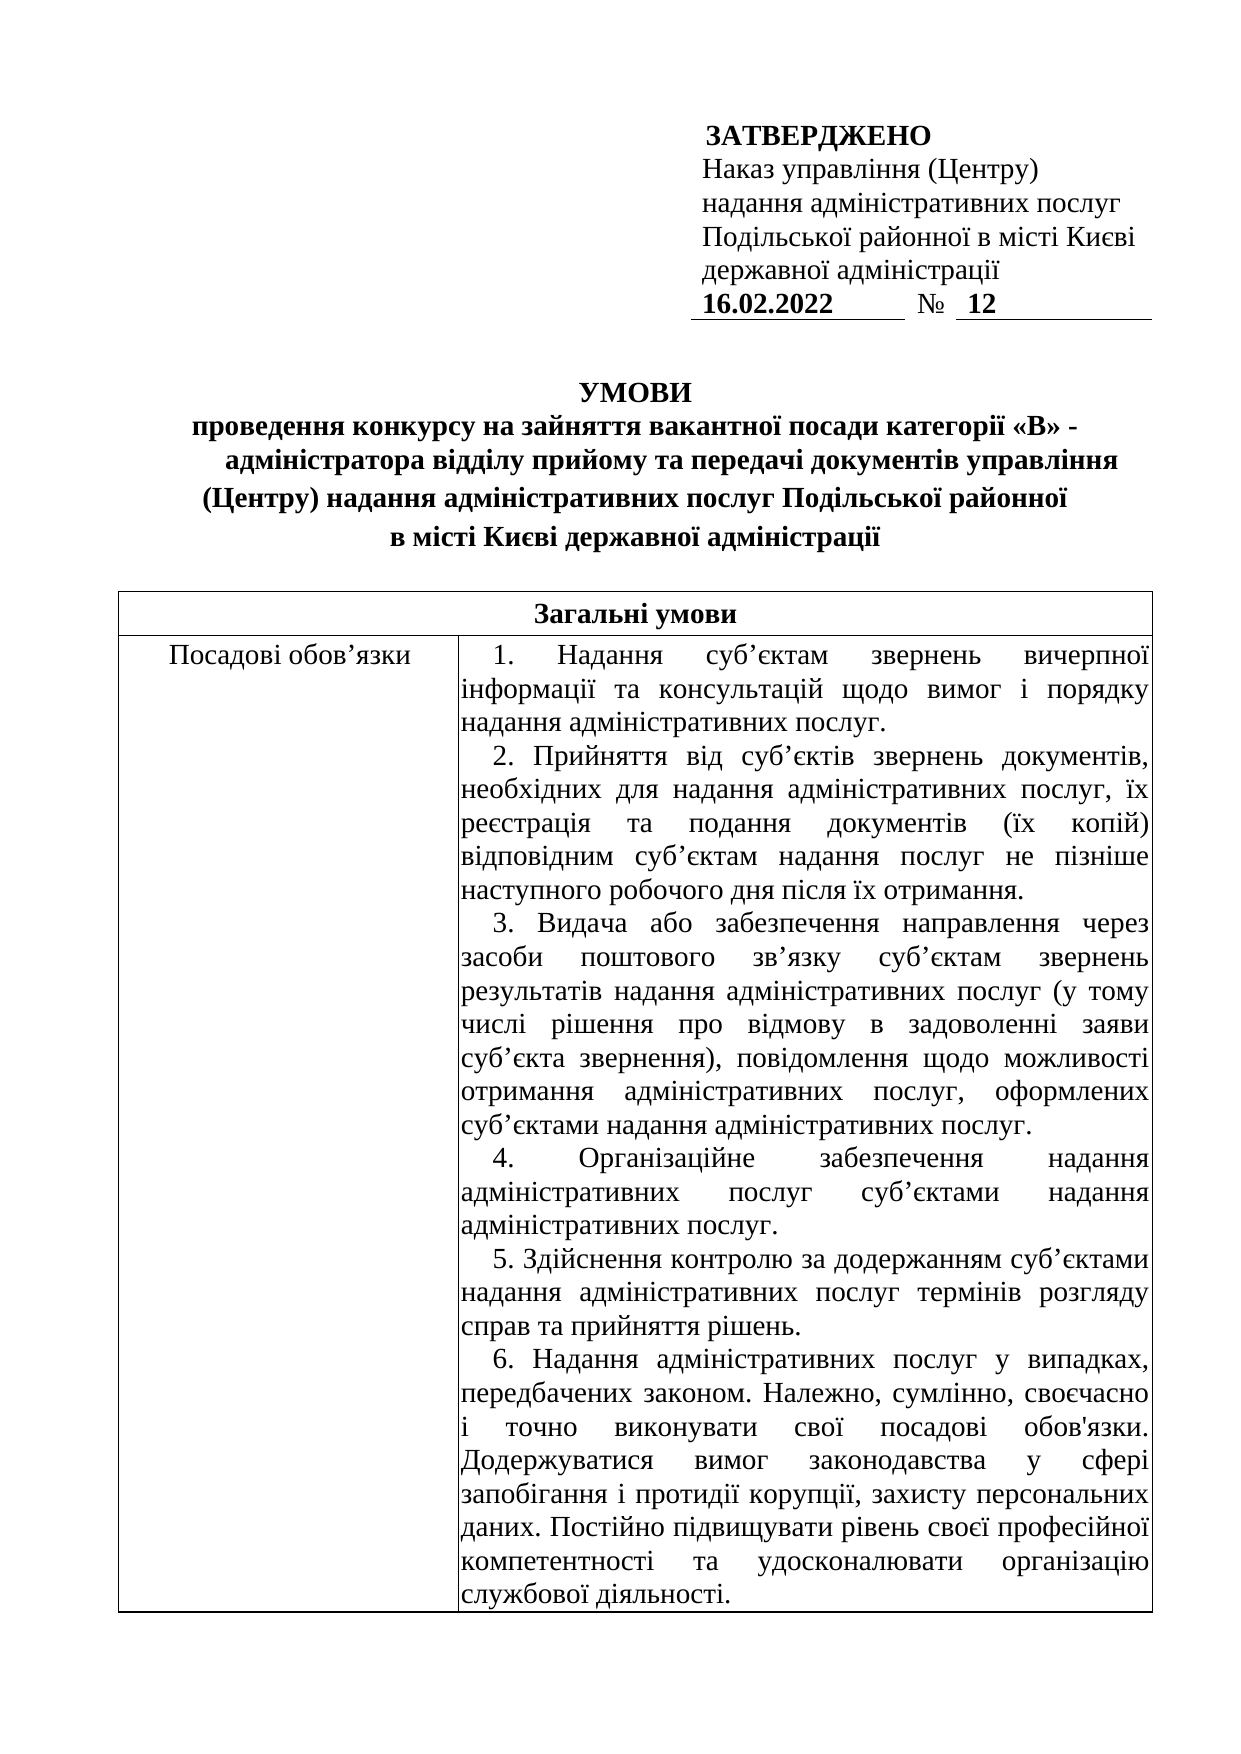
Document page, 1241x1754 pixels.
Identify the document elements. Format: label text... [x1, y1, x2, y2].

table_header ЗАТВЕРДЖЕНО [691, 118, 1152, 152]
table_cell № [905, 286, 956, 319]
text адміністратора відділу прийому та передачі документів управління (Центру) надання адміністративних послуг Подільської районної в місті Києві державної адміністрації [118, 442, 1152, 552]
table_cell 12 [956, 286, 1152, 319]
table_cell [459, 636, 1152, 1611]
table_cell Посадові обов’язки [119, 636, 458, 1611]
table_cell Наказ управління (Центру) надання адміністративних послуг Подільської районної в місті Києві державної адміністрації [691, 152, 1152, 286]
table_cell 16.02.2022 [691, 286, 905, 319]
text УМОВИ проведення конкурсу на зайняття вакантної посади категорії «В» - [118, 375, 1152, 442]
table_header Загальні умови [119, 592, 1152, 634]
